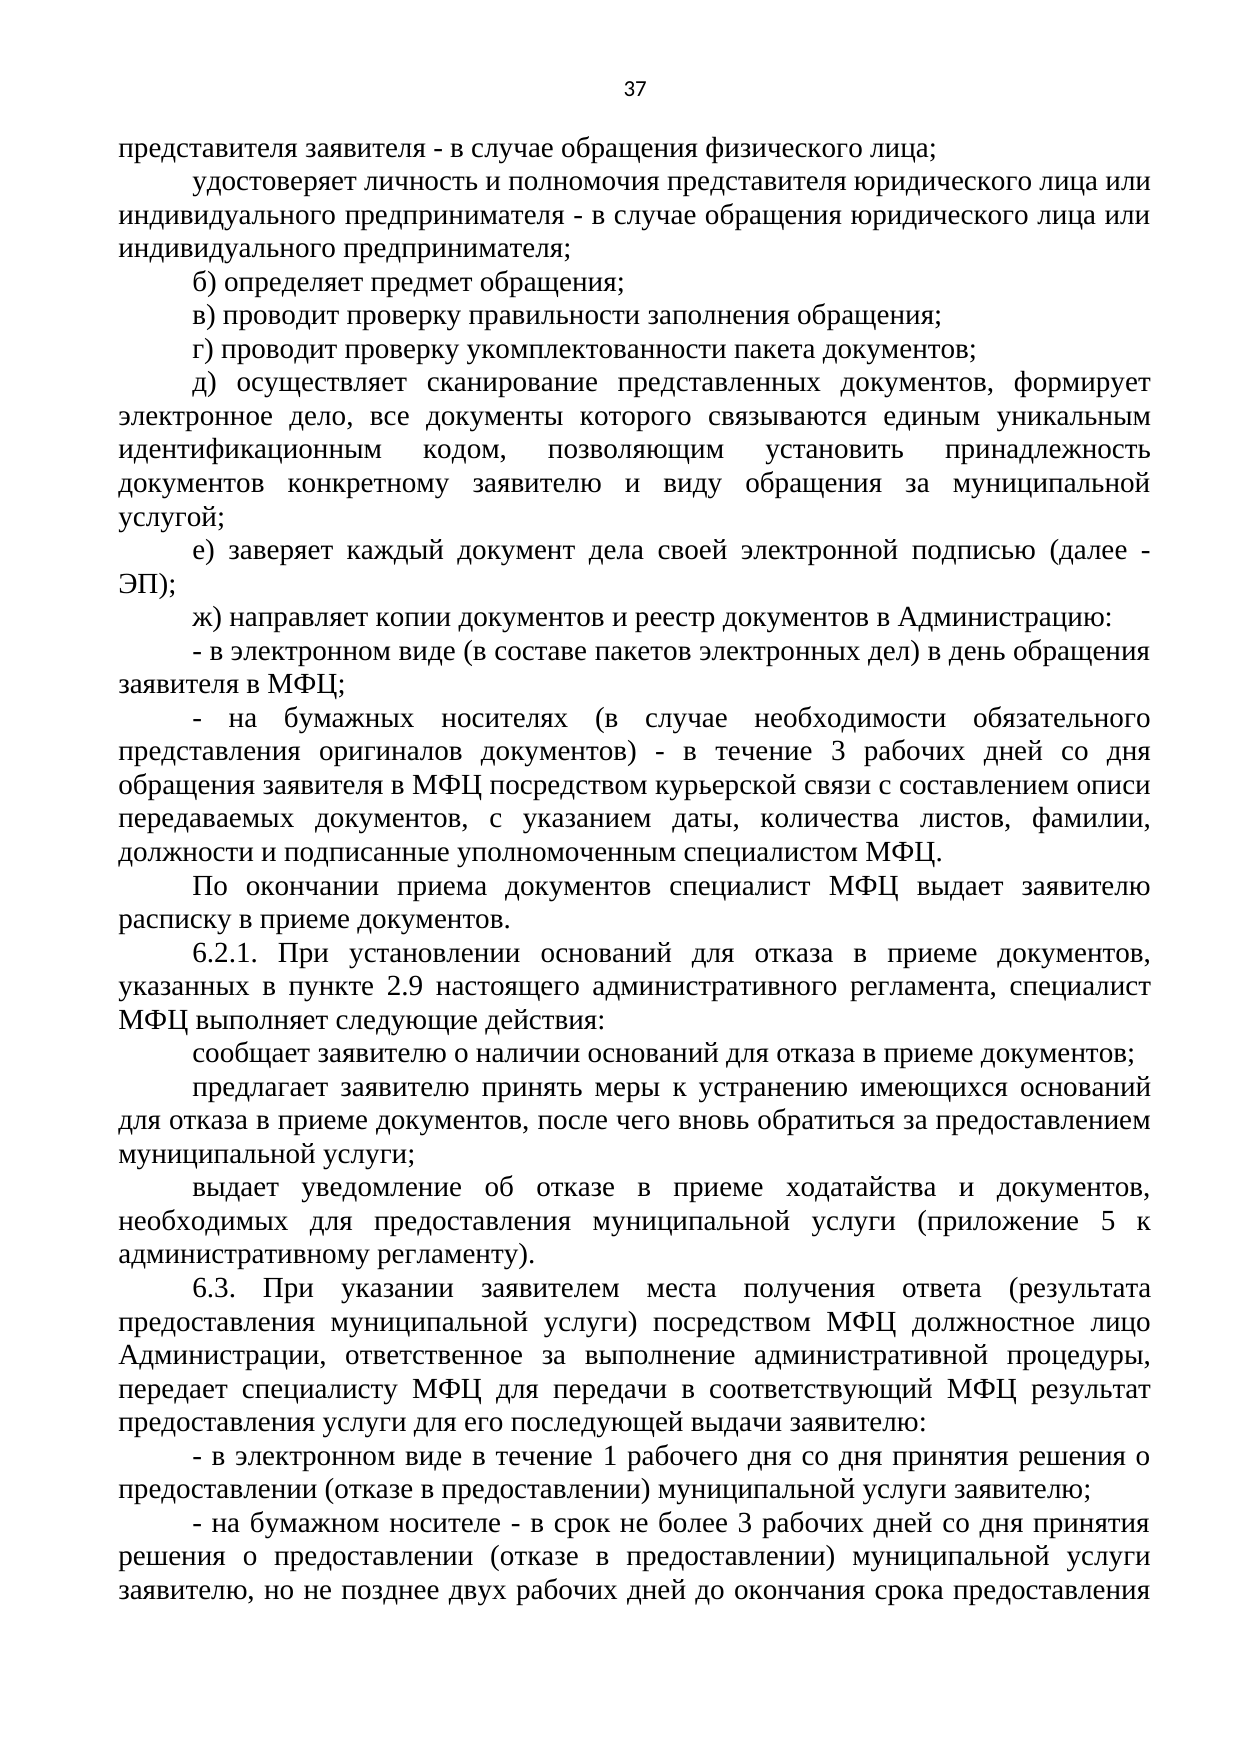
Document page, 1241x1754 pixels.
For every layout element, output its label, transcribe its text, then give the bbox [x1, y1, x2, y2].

text сообщает заявителю о наличии оснований для отказа в приеме документов; [118, 1035, 1152, 1069]
text предлагает заявителю принять меры к устранению имеющихся оснований для отказа в приеме документов, после чего вновь обратиться за предоставлением муниципальной услуги; [118, 1069, 1152, 1169]
text 6.3. При указании заявителем места получения ответа (результата предоставления муниципальной услуги) посредством МФЦ должностное лицо Администрации, ответственное за выполнение административной процедуры, передает специалисту МФЦ для передачи в соответствующий МФЦ результат предоставления услуги для его последующей выдачи заявителю: [118, 1270, 1152, 1438]
text г) проводит проверку укомплектованности пакета документов; [118, 331, 1152, 364]
text - в электронном виде (в составе пакетов электронных дел) в день обращения заявителя в МФЦ; [118, 633, 1152, 700]
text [118, 130, 1152, 163]
text е) заверяет каждый документ дела своей электронной подписью (далее - ЭП); [118, 532, 1152, 599]
text 6.2.1. При установлении оснований для отказа в приеме документов, указанных в пункте 2.9 настоящего административного регламента, специалист МФЦ выполняет следующие действия: [118, 935, 1152, 1035]
text - на бумажных носителях (в случае необходимости обязательного представления оригиналов документов) - в течение 3 рабочих дней со дня обращения заявителя в МФЦ посредством курьерской связи с составлением описи передаваемых документов, с указанием даты, количества листов, фамилии, должности и подписанные уполномоченным специалистом МФЦ. [118, 700, 1152, 868]
text - в электронном виде в течение 1 рабочего дня со дня принятия решения о предоставлении (отказе в предоставлении) муниципальной услуги заявителю; [118, 1438, 1152, 1505]
text д) осуществляет сканирование представленных документов, формирует электронное дело, все документы которого связываются единым уникальным идентификационным кодом, позволяющим установить принадлежность документов конкретному заявителю и виду обращения за муниципальной услугой; [118, 364, 1152, 532]
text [118, 1505, 1152, 1606]
text По окончании приема документов специалист МФЦ выдает заявителю расписку в приеме документов. [118, 868, 1152, 935]
text в) проводит проверку правильности заполнения обращения; [118, 297, 1152, 331]
text выдает уведомление об отказе в приеме ходатайства и документов, необходимых для предоставления муниципальной услуги (приложение 5 к административному регламенту). [118, 1169, 1152, 1270]
text ж) направляет копии документов и реестр документов в Администрацию: [118, 599, 1152, 633]
text удостоверяет личность и полномочия представителя юридического лица или индивидуального предпринимателя - в случае обращения юридического лица или индивидуального предпринимателя; [118, 163, 1152, 264]
text б) определяет предмет обращения; [118, 264, 1152, 297]
